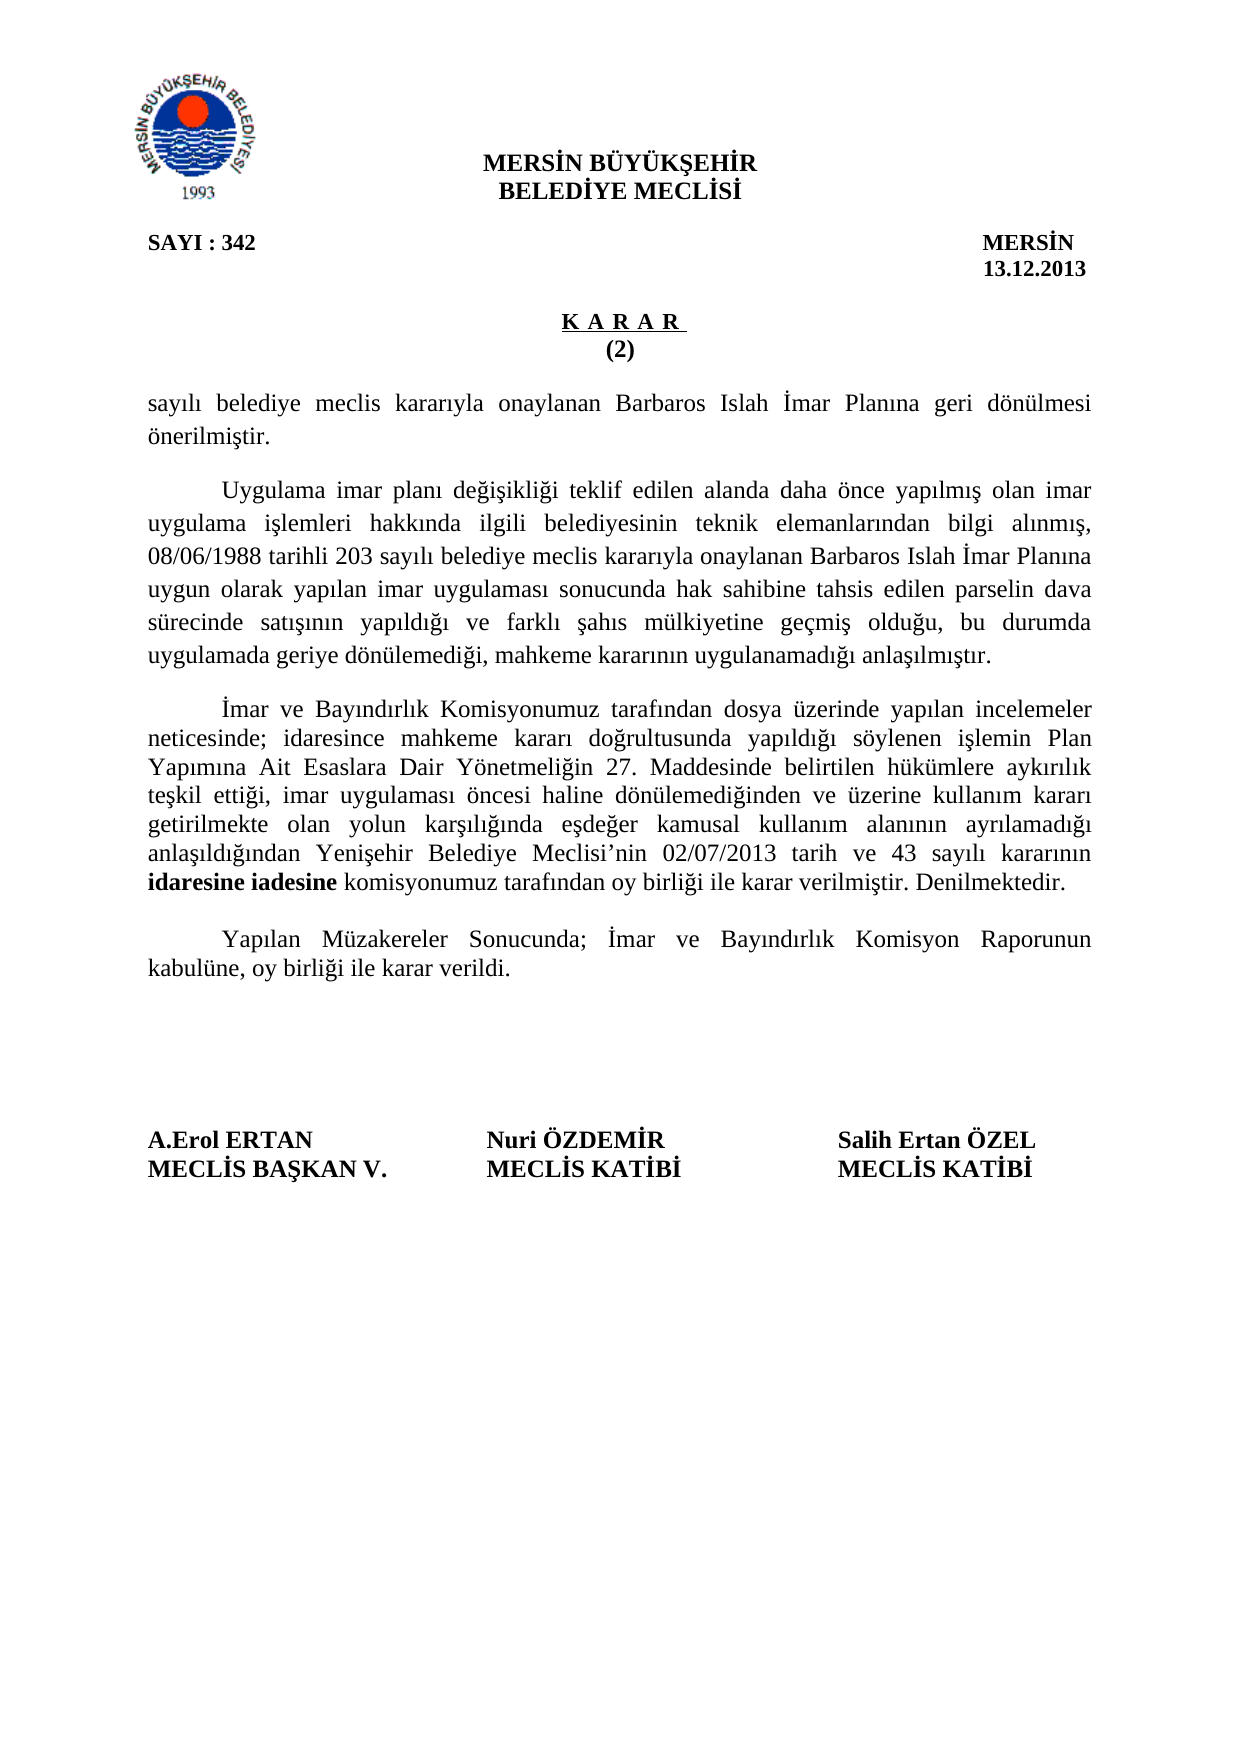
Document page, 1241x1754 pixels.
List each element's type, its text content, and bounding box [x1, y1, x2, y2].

text Yapılan Müzakereler Sonucunda; İmar ve Bayındırlık Komisyon Raporunun kabulüne, oy birliği ile karar verildi. [148, 924, 1093, 982]
text MERSİN BÜYÜKŞEHİR [264, 148, 1093, 176]
text A.Erol ERTAN Nuri ÖZDEMİR Salih Ertan ÖZEL [148, 1126, 1093, 1154]
text Uygulama imar planı değişikliği teklif edilen alanda daha önce yapılmış olan imar uygulama işlemleri hakkında ilgili belediyesinin teknik elemanlarından bilgi alınmış, 08/06/1988 tarihli 203 sayılı belediye meclis kararıyla onaylanan Barbaros Islah İmar Planına uygun olarak yapılan imar uygulaması sonucunda hak sahibine tahsis edilen parselin dava sürecinde satışının yapıldığı ve farklı şahıs mülkiyetine geçmiş olduğu, bu durumda uygulamada geriye dönülemediği, mahkeme kararının uygulanamadığı anlaşılmıştır. [148, 475, 1093, 669]
text İmar ve Bayındırlık Komisyonumuz tarafından dosya üzerinde yapılan incelemeler neticesinde; idaresince mahkeme kararı doğrultusunda yapıldığı söylenen işlemin Plan Yapımına Ait Esaslara Dair Yönetmeliğin 27. Maddesinde belirtilen hükümlere aykırılık teşkil ettiği, imar uygulaması öncesi haline dönülemediğinden ve üzerine kullanım kararı getirilmekte olan yolun karşılığında eşdeğer kamusal kullanım alanının ayrılamadığı anlaşıldığından Yenişehir Belediye Meclisi’nin 02/07/2013 tarih ve 43 sayılı kararının idaresine iadesine komisyonumuz tarafından oy birliği ile karar verilmiştir. Denilmektedir. [148, 694, 1093, 896]
text BELEDİYE MECLİSİ [264, 176, 1093, 205]
picture [128, 72, 264, 205]
text KARAR [148, 308, 1093, 334]
text (2) [148, 334, 1093, 363]
text MECLİS BAŞKAN V. MECLİS KATİBİ MECLİS KATİBİ [148, 1154, 1093, 1183]
text SAYI : 342 MERSİN 13.12.2013 [148, 229, 1093, 282]
text sayılı belediye meclis kararıyla onaylanan Barbaros Islah İmar Planına geri dönülmesi önerilmiştir. [148, 388, 1093, 450]
